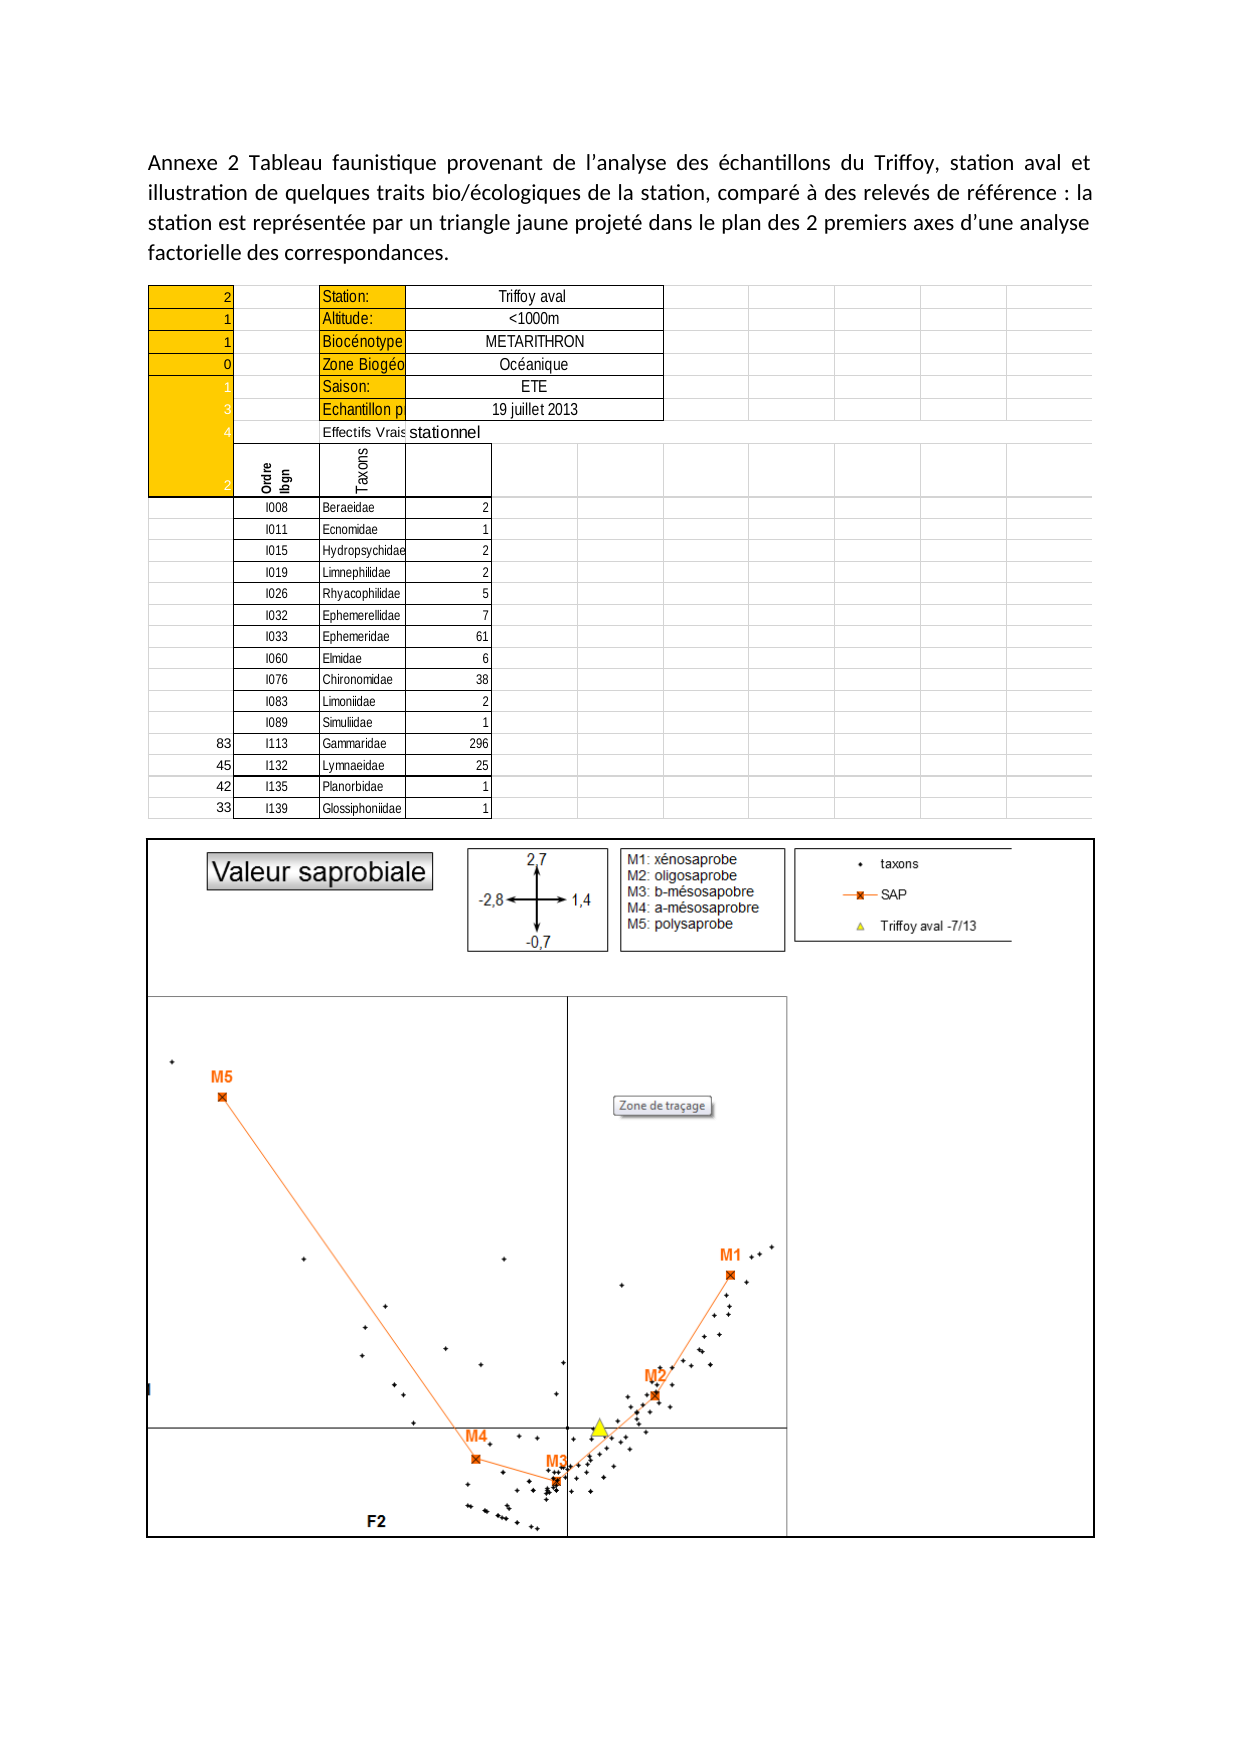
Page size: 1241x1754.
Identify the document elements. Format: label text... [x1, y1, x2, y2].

text Annexe 2 Tableau faunistique provenant de l’analyse des échantillons du Triffoy, station aval et illustration de quelques traits bio/écologiques de la station, comparé à des relevés de référence : la station est représentée par un triangle jaune projeté dans le plan des 2 premiers axes d’une analyse factorielle des correspondances. [148, 148, 1093, 266]
